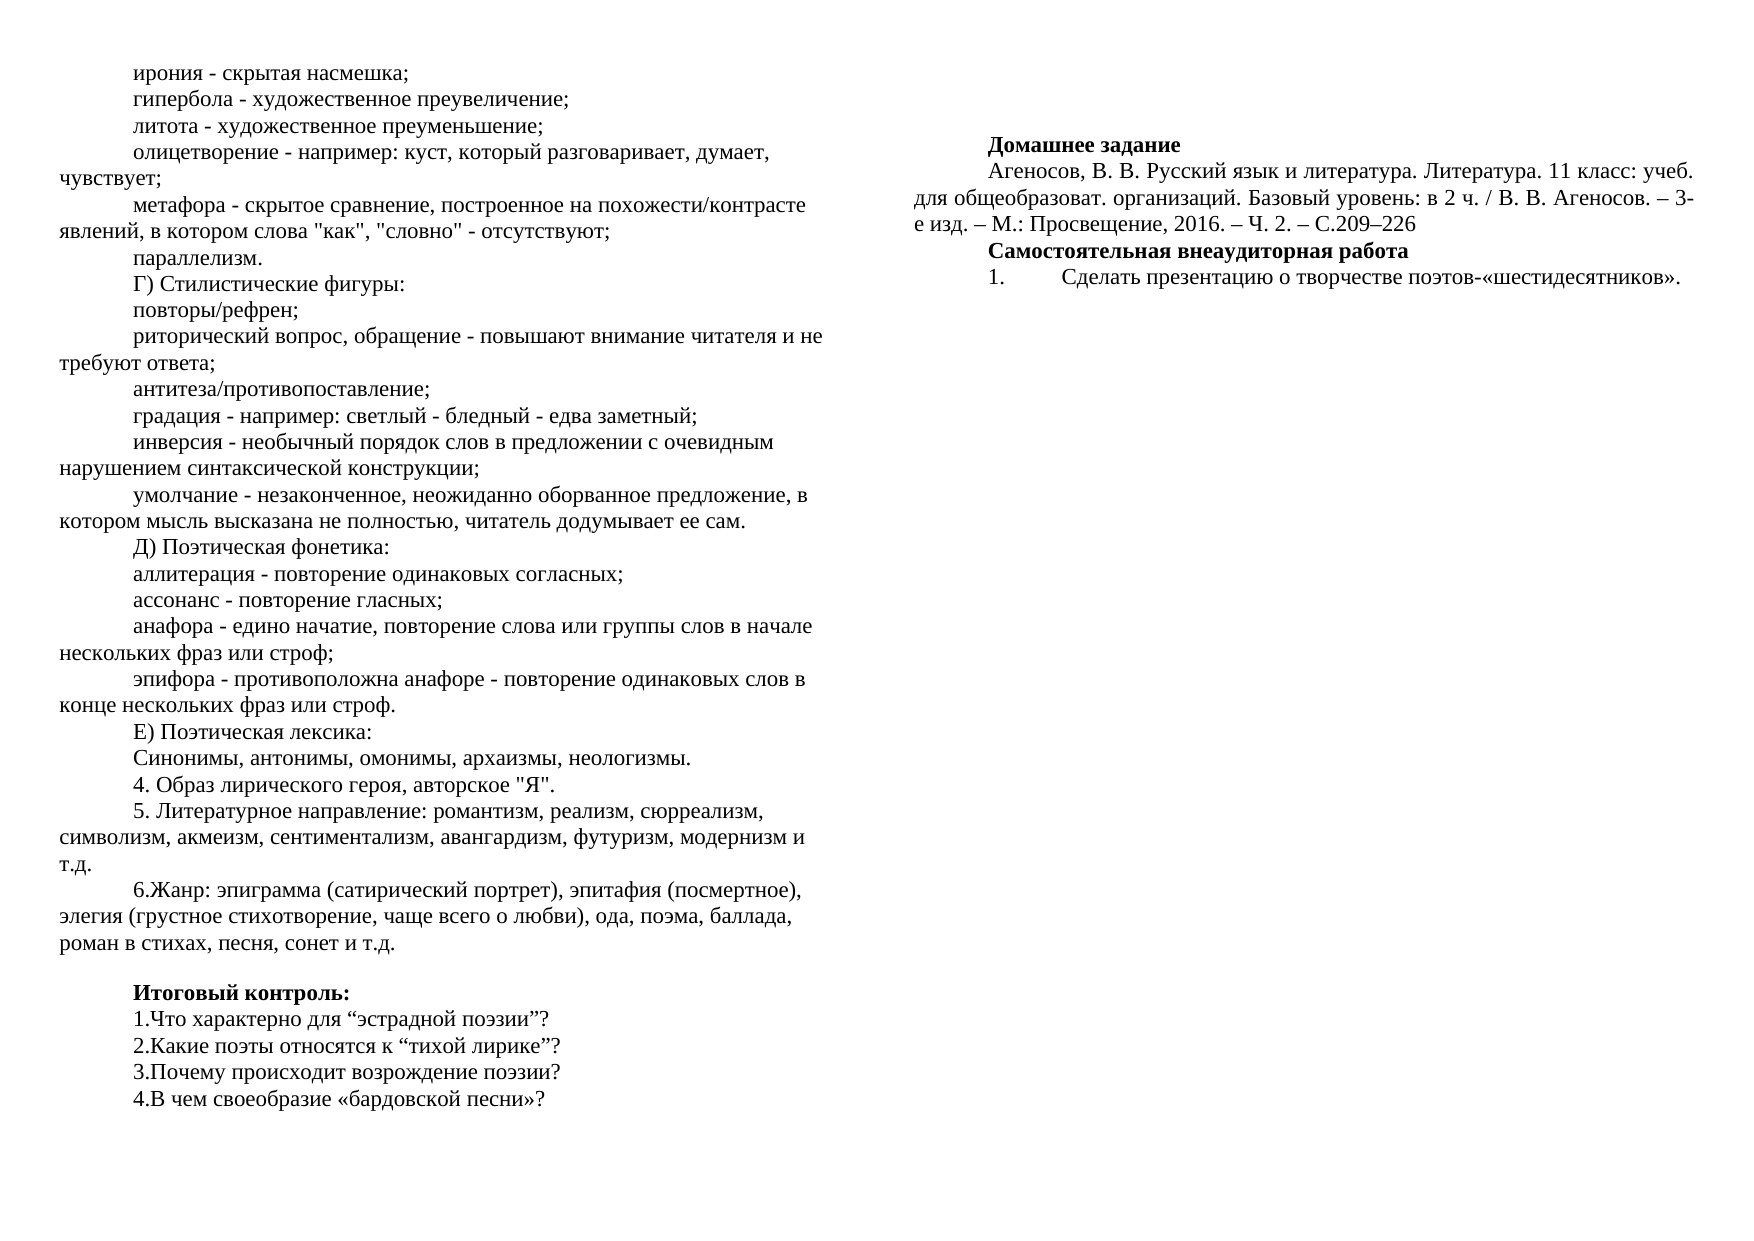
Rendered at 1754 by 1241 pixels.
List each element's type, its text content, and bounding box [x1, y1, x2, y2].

text Домашнее задание [914, 131, 1695, 158]
text Д) Поэтическая фонетика: [59, 533, 840, 560]
text повторы/рефрен; [59, 296, 840, 323]
text анафора - едино начатие, повторение слова или группы слов в начале нескольких фраз или строф; [59, 612, 840, 665]
text параллелизм. [59, 243, 840, 270]
text Синонимы, антонимы, омонимы, архаизмы, неологизмы. [59, 744, 840, 771]
text Итоговый контроль: [59, 979, 840, 1006]
text антитеза/противопоставление; [59, 375, 840, 402]
text 3.Почему происходит возрождение поэзии? [59, 1058, 840, 1084]
text Г) Стилистические фигуры: [59, 270, 840, 296]
text 1.Что характерно для “эстрадной поэзии”? [59, 1006, 840, 1032]
text 6.Жанр: эпиграмма (сатирический портрет), эпитафия (посмертное), элегия (грустное стихотворение, чаще всего о любви), ода, поэма, баллада, роман в стихах, песня, сонет и т.д. [59, 876, 840, 955]
text умолчание - незаконченное, неожиданно оборванное предложение, в котором мысль высказана не полностью, читатель додумывает ее сам. [59, 481, 840, 533]
text ассонанс - повторение гласных; [59, 586, 840, 612]
text Е) Поэтическая лексика: [59, 718, 840, 744]
text Самостоятельная внеаудиторная работа [914, 237, 1695, 263]
text метафора - скрытое сравнение, построенное на похожести/контрасте явлений, в котором слова "как", "словно" - отсутствуют; [59, 191, 840, 243]
text 4. Образ лирического героя, авторское "Я". [59, 771, 840, 797]
text олицетворение - например: куст, который разговаривает, думает, чувствует; [59, 138, 840, 191]
text эпифора - противоположна анафоре - повторение одинаковых слов в конце нескольких фраз или строф. [59, 665, 840, 718]
text 2.Какие поэты относятся к “тихой лирике”? [59, 1032, 840, 1058]
text аллитерация - повторение одинаковых согласных; [59, 560, 840, 586]
text инверсия - необычный порядок слов в предложении с очевидным нарушением синтаксической конструкции; [59, 428, 840, 481]
text 4.В чем своеобразие «бардовской песни»? [59, 1084, 840, 1111]
list Сделать презентацию о творчестве поэтов-«шестидесятников». [914, 263, 1695, 289]
text Агеносов, В. В. Русский язык и литература. Литература. 11 класс: учеб. для общеобразоват. организаций. Базовый уровень: в 2 ч. / В. В. Агеносов. – 3-е изд. – М.: Просвещение, 2016. – Ч. 2. – С.209–226 [914, 158, 1695, 237]
text гипербола - художественное преувеличение; [59, 85, 840, 112]
text 5. Литературное направление: романтизм, реализм, сюрреализм, символизм, акмеизм, сентиментализм, авангардизм, футуризм, модернизм и т.д. [59, 797, 840, 876]
text градация - например: светлый - бледный - едва заметный; [59, 402, 840, 428]
text литота - художественное преуменьшение; [59, 112, 840, 138]
text риторический вопрос, обращение - повышают внимание читателя и не требуют ответа; [59, 323, 840, 375]
text ирония - скрытая насмешка; [59, 59, 840, 85]
